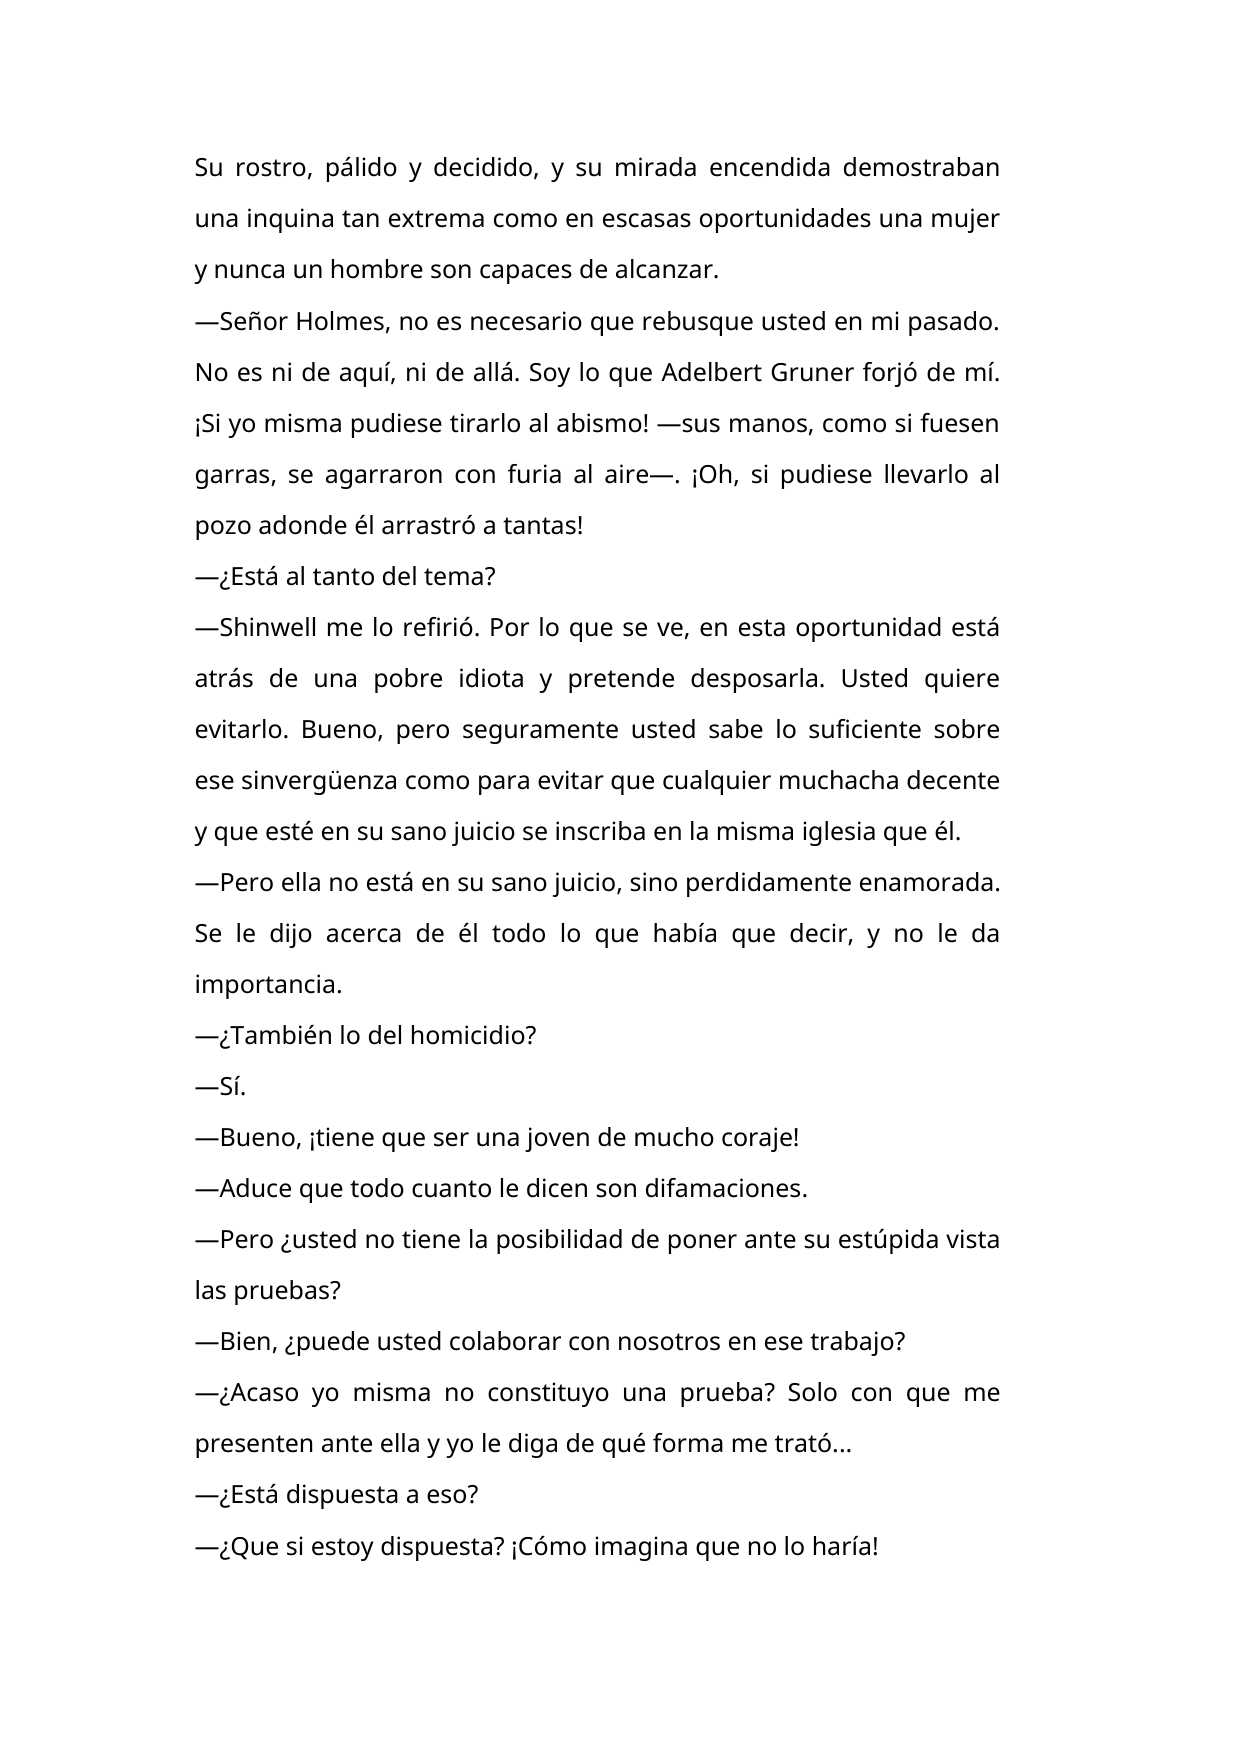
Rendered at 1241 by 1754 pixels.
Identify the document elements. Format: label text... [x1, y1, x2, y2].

text —¿Está al tanto del tema? [194, 558, 1002, 592]
text —Pero ella no está en su sano juicio, sino perdidamente enamorada. Se le dijo acerca de él todo lo que había que decir, y no le da importancia. [194, 864, 1002, 1001]
text —Aduce que todo cuanto le dicen son difamaciones. [194, 1171, 1002, 1205]
text —¿Que si estoy dispuesta? ¡Cómo imagina que no lo haría! [194, 1528, 1002, 1562]
text —Pero ¿usted no tiene la posibilidad de poner ante su estúpida vista las pruebas? [194, 1222, 1002, 1307]
text —¿También lo del homicidio? [194, 1018, 1002, 1052]
text —¿Acaso yo misma no constituyo una prueba? Solo con que me presenten ante ella y yo le diga de qué forma me trató... [194, 1375, 1002, 1460]
text —Bueno, ¡tiene que ser una joven de mucho coraje! [194, 1120, 1002, 1154]
text Su rostro, pálido y decidido, y su mirada encendida demostraban una inquina tan extrema como en escasas oportunidades una mujer y nunca un hombre son capaces de alcanzar. [194, 150, 1002, 286]
text —Sí. [194, 1069, 1002, 1103]
text —Bien, ¿puede usted colaborar con nosotros en ese trabajo? [194, 1324, 1002, 1358]
text —Señor Holmes, no es necesario que rebusque usted en mi pasado. No es ni de aquí, ni de allá. Soy lo que Adelbert Gruner forjó de mí. ¡Si yo misma pudiese tirarlo al abismo! —sus manos, como si fuesen garras, se agarraron con furia al aire—. ¡Oh, si pudiese llevarlo al pozo adonde él arrastró a tantas! [194, 303, 1002, 541]
text —Shinwell me lo refirió. Por lo que se ve, en esta oportunidad está atrás de una pobre idiota y pretende desposarla. Usted quiere evitarlo. Bueno, pero seguramente usted sabe lo suficiente sobre ese sinvergüenza como para evitar que cualquier muchacha decente y que esté en su sano juicio se inscriba en la misma iglesia que él. [194, 609, 1002, 848]
text —¿Está dispuesta a eso? [194, 1477, 1002, 1511]
